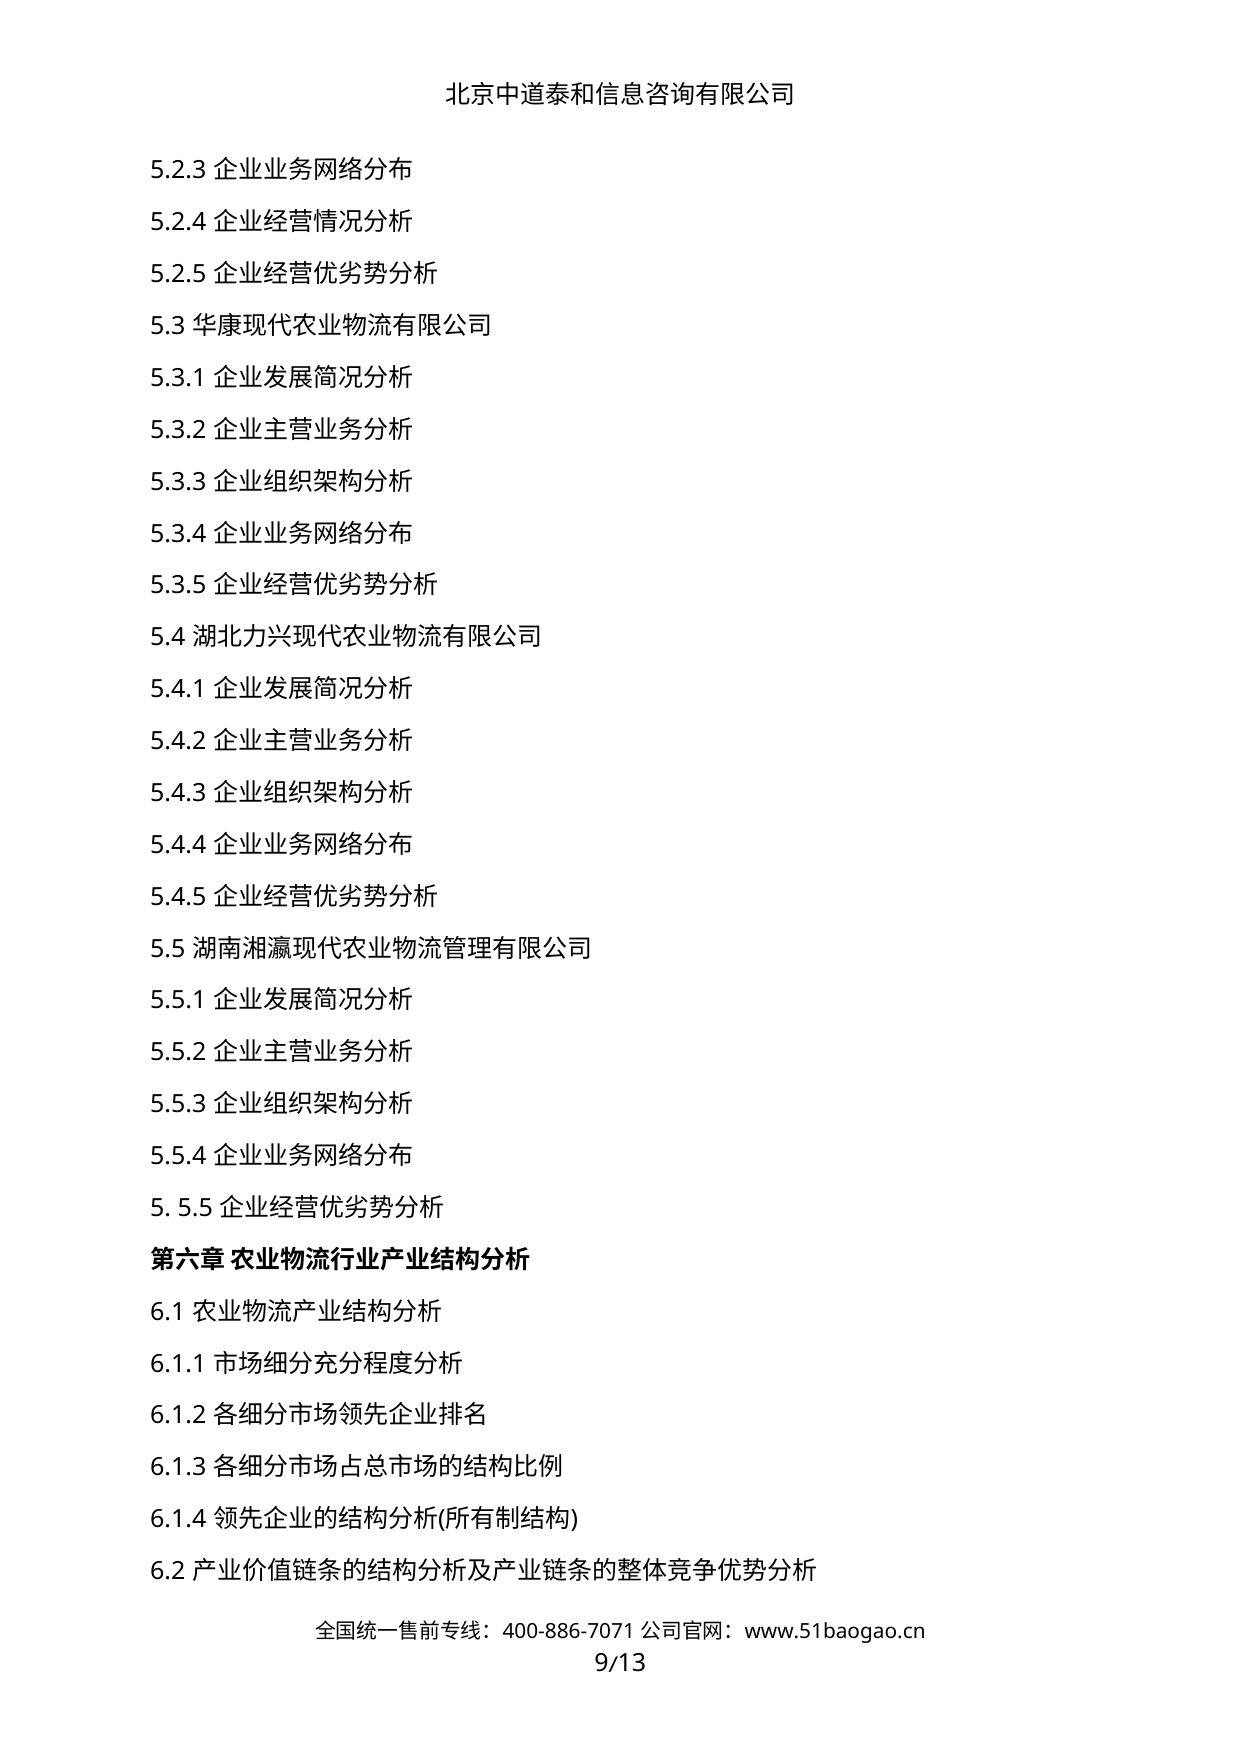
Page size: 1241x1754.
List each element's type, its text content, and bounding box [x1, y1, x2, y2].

text 6.1.4 领先企业的结构分析(所有制结构) [150, 1499, 1090, 1535]
text 5.5.2 企业主营业务分析 [150, 1032, 1090, 1068]
text 5.5.4 企业业务网络分布 [150, 1136, 1090, 1172]
text 5.2.4 企业经营情况分析 [150, 202, 1090, 238]
text 第六章 农业物流行业产业结构分析 [150, 1239, 1090, 1276]
text 5.3.2 企业主营业务分析 [150, 409, 1090, 446]
text 6.1 农业物流产业结构分析 [150, 1291, 1090, 1327]
text 5.4.3 企业组织架构分析 [150, 772, 1090, 809]
text 6.2 产业价值链条的结构分析及产业链条的整体竞争优势分析 [150, 1551, 1090, 1587]
text 5.5.3 企业组织架构分析 [150, 1084, 1090, 1120]
text 5. 5.5 企业经营优劣势分析 [150, 1187, 1090, 1224]
text 6.1.2 各细分市场领先企业排名 [150, 1395, 1090, 1431]
text 5.3 华康现代农业物流有限公司 [150, 306, 1090, 342]
text 5.5 湖南湘瀛现代农业物流管理有限公司 [150, 928, 1090, 964]
text 6.1.1 市场细分充分程度分析 [150, 1343, 1090, 1379]
text 5.3.5 企业经营优劣势分析 [150, 565, 1090, 601]
text 5.5.1 企业发展简况分析 [150, 980, 1090, 1016]
text 5.3.3 企业组织架构分析 [150, 461, 1090, 497]
text 5.4.4 企业业务网络分布 [150, 824, 1090, 861]
text 5.3.1 企业发展简况分析 [150, 357, 1090, 394]
text 5.3.4 企业业务网络分布 [150, 513, 1090, 549]
text 5.4.1 企业发展简况分析 [150, 669, 1090, 705]
text 5.2.5 企业经营优劣势分析 [150, 254, 1090, 290]
text 6.1.3 各细分市场占总市场的结构比例 [150, 1447, 1090, 1483]
text 5.2.3 企业业务网络分布 [150, 150, 1090, 186]
text 5.4 湖北力兴现代农业物流有限公司 [150, 617, 1090, 653]
text 5.4.2 企业主营业务分析 [150, 721, 1090, 757]
text 5.4.5 企业经营优劣势分析 [150, 876, 1090, 912]
